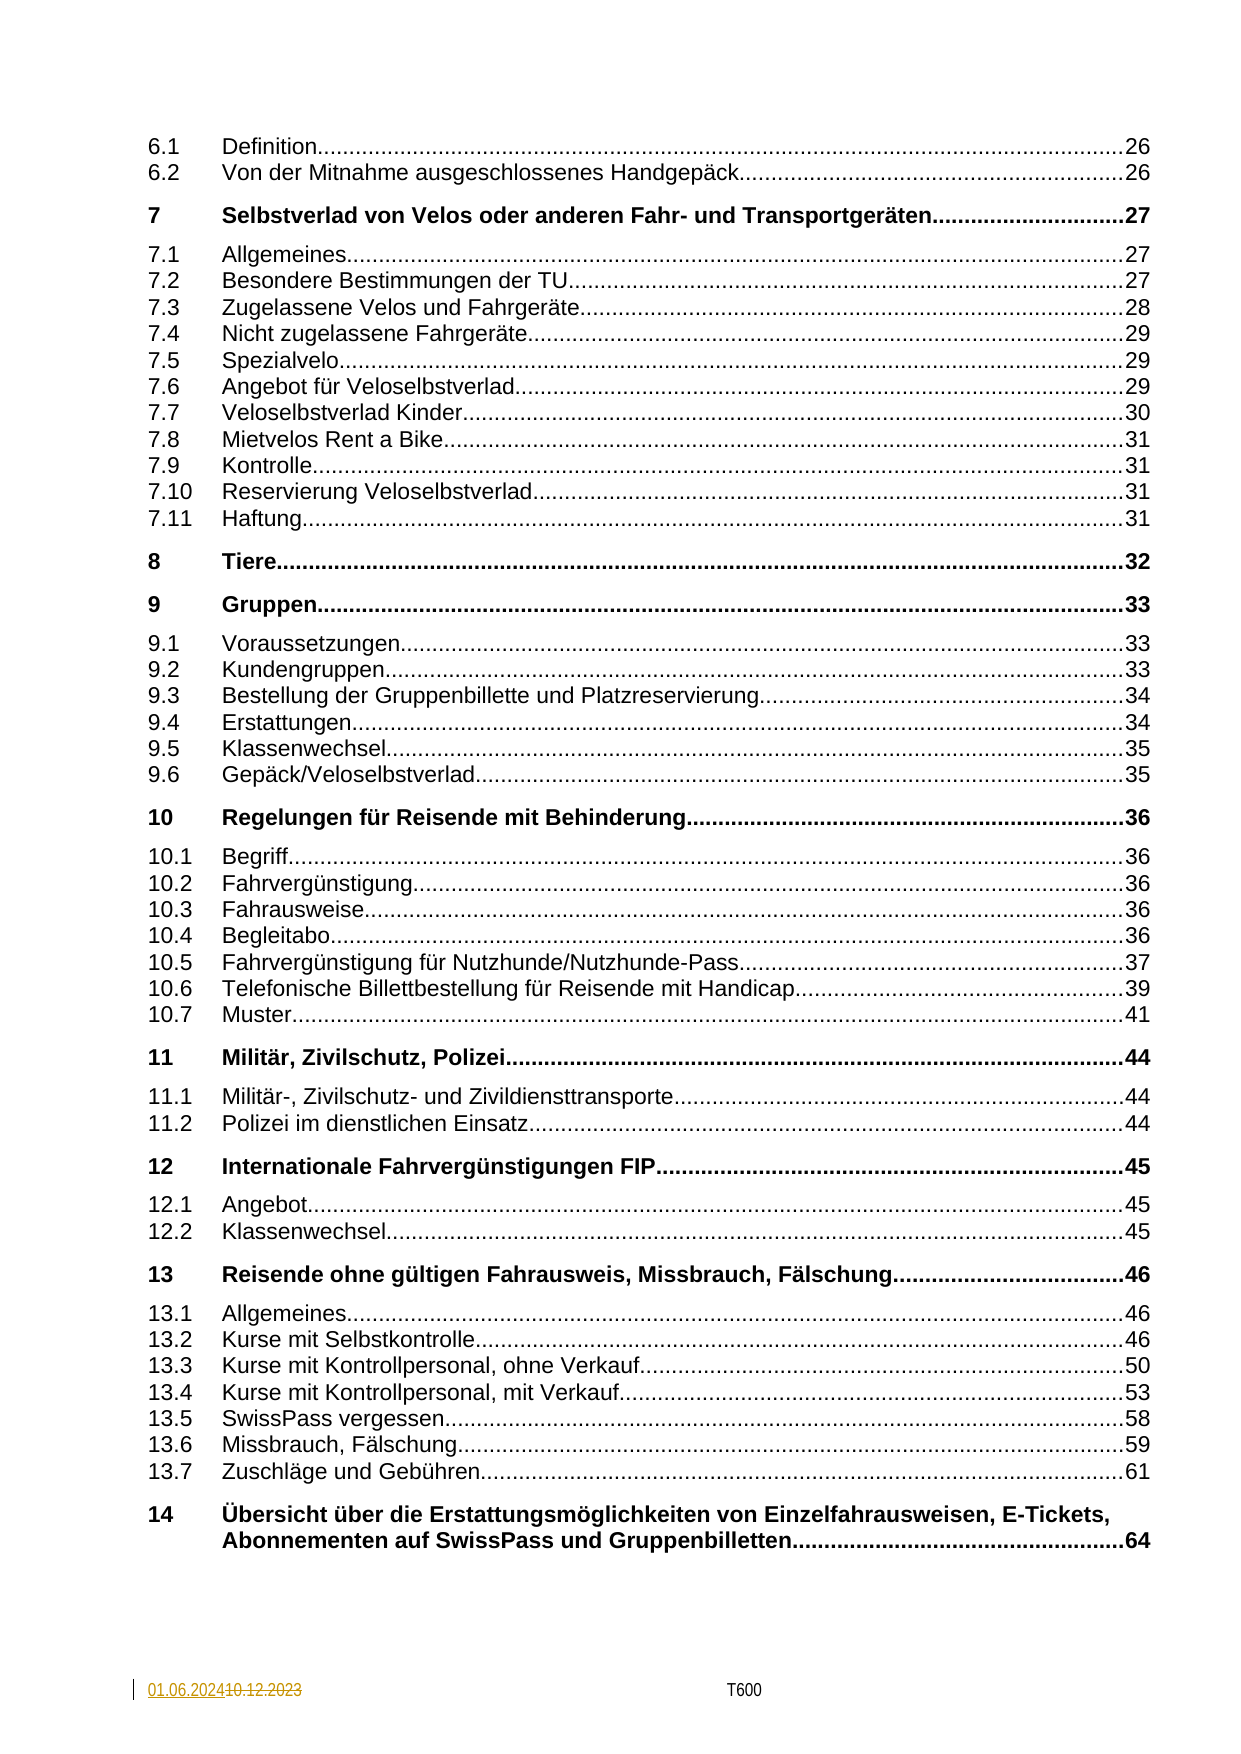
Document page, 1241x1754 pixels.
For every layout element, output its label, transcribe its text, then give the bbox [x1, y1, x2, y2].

text 10.1 Begriff 36 [148, 843, 1152, 869]
text 9.5 Klassenwechsel 35 [148, 735, 1152, 761]
text 7.6 Angebot für Veloselbstverlad 29 [148, 373, 1152, 399]
text 10 Regelungen für Reisende mit Behinderung 36 [148, 804, 1152, 831]
text 10.6 Telefonische Billettbestellung für Reisende mit Handicap 39 [148, 975, 1152, 1001]
text 12.2 Klassenwechsel 45 [148, 1218, 1152, 1244]
text 7.10 Reservierung Veloselbstverlad 31 [148, 478, 1152, 505]
text 7.7 Veloselbstverlad Kinder 30 [148, 399, 1152, 426]
text 12 Internationale Fahrvergünstigungen FIP 45 [148, 1153, 1152, 1179]
text 13.1 Allgemeines 46 [148, 1300, 1152, 1326]
text 10.3 Fahrausweise 36 [148, 896, 1152, 922]
text 13.2 Kurse mit Selbstkontrolle 46 [148, 1326, 1152, 1352]
text 10.7 Muster 41 [148, 1001, 1152, 1028]
text 9.6 Gepäck/Veloselbstverlad 35 [148, 761, 1152, 788]
text 13.4 Kurse mit Kontrollpersonal, mit Verkauf 53 [148, 1379, 1152, 1405]
text 9 Gruppen 33 [148, 591, 1152, 617]
text 7.11 Haftung 31 [148, 505, 1152, 531]
text 14 Übersicht über die Erstattungsmöglichkeiten von Einzelfahrausweisen, E-Tickets, Abonnementen auf SwissPass und Gruppenbilletten 64 [148, 1501, 1152, 1553]
text 13.5 SwissPass vergessen 58 [148, 1405, 1152, 1431]
text 7.3 Zugelassene Velos und Fahrgeräte 28 [148, 294, 1152, 320]
text 8 Tiere 32 [148, 548, 1152, 574]
text 13.7 Zuschläge und Gebühren 61 [148, 1458, 1152, 1484]
text 7.9 Kontrolle 31 [148, 452, 1152, 478]
text 6.2 Von der Mitnahme ausgeschlossenes Handgepäck 26 [148, 159, 1152, 186]
text 6.1 Definition 26 [148, 133, 1152, 159]
text 13 Reisende ohne gültigen Fahrausweis, Missbrauch, Fälschung 46 [148, 1261, 1152, 1287]
text 10.2 Fahrvergünstigung 36 [148, 869, 1152, 896]
text 12.1 Angebot 45 [148, 1191, 1152, 1218]
text 7 Selbstverlad von Velos oder anderen Fahr- und Transportgeräten 27 [148, 202, 1152, 229]
text 7.8 Mietvelos Rent a Bike 31 [148, 426, 1152, 452]
text 7.1 Allgemeines 27 [148, 241, 1152, 267]
text 11.2 Polizei im dienstlichen Einsatz 44 [148, 1109, 1152, 1136]
text 11 Militär, Zivilschutz, Polizei 44 [148, 1044, 1152, 1071]
text 11.1 Militär-, Zivilschutz- und Zivildiensttransporte 44 [148, 1083, 1152, 1109]
text 10.5 Fahrvergünstigung für Nutzhunde/Nutzhunde-Pass 37 [148, 949, 1152, 975]
text 7.5 Spezialvelo 29 [148, 347, 1152, 373]
text 9.3 Bestellung der Gruppenbillette und Platzreservierung 34 [148, 682, 1152, 709]
text 7.2 Besondere Bestimmungen der TU 27 [148, 267, 1152, 294]
text 9.2 Kundengruppen 33 [148, 656, 1152, 682]
text 7.4 Nicht zugelassene Fahrgeräte 29 [148, 320, 1152, 347]
text 9.4 Erstattungen 34 [148, 709, 1152, 735]
text 13.3 Kurse mit Kontrollpersonal, ohne Verkauf 50 [148, 1352, 1152, 1379]
text 13.6 Missbrauch, Fälschung 59 [148, 1431, 1152, 1458]
text 9.1 Voraussetzungen 33 [148, 629, 1152, 656]
text 10.4 Begleitabo 36 [148, 922, 1152, 949]
